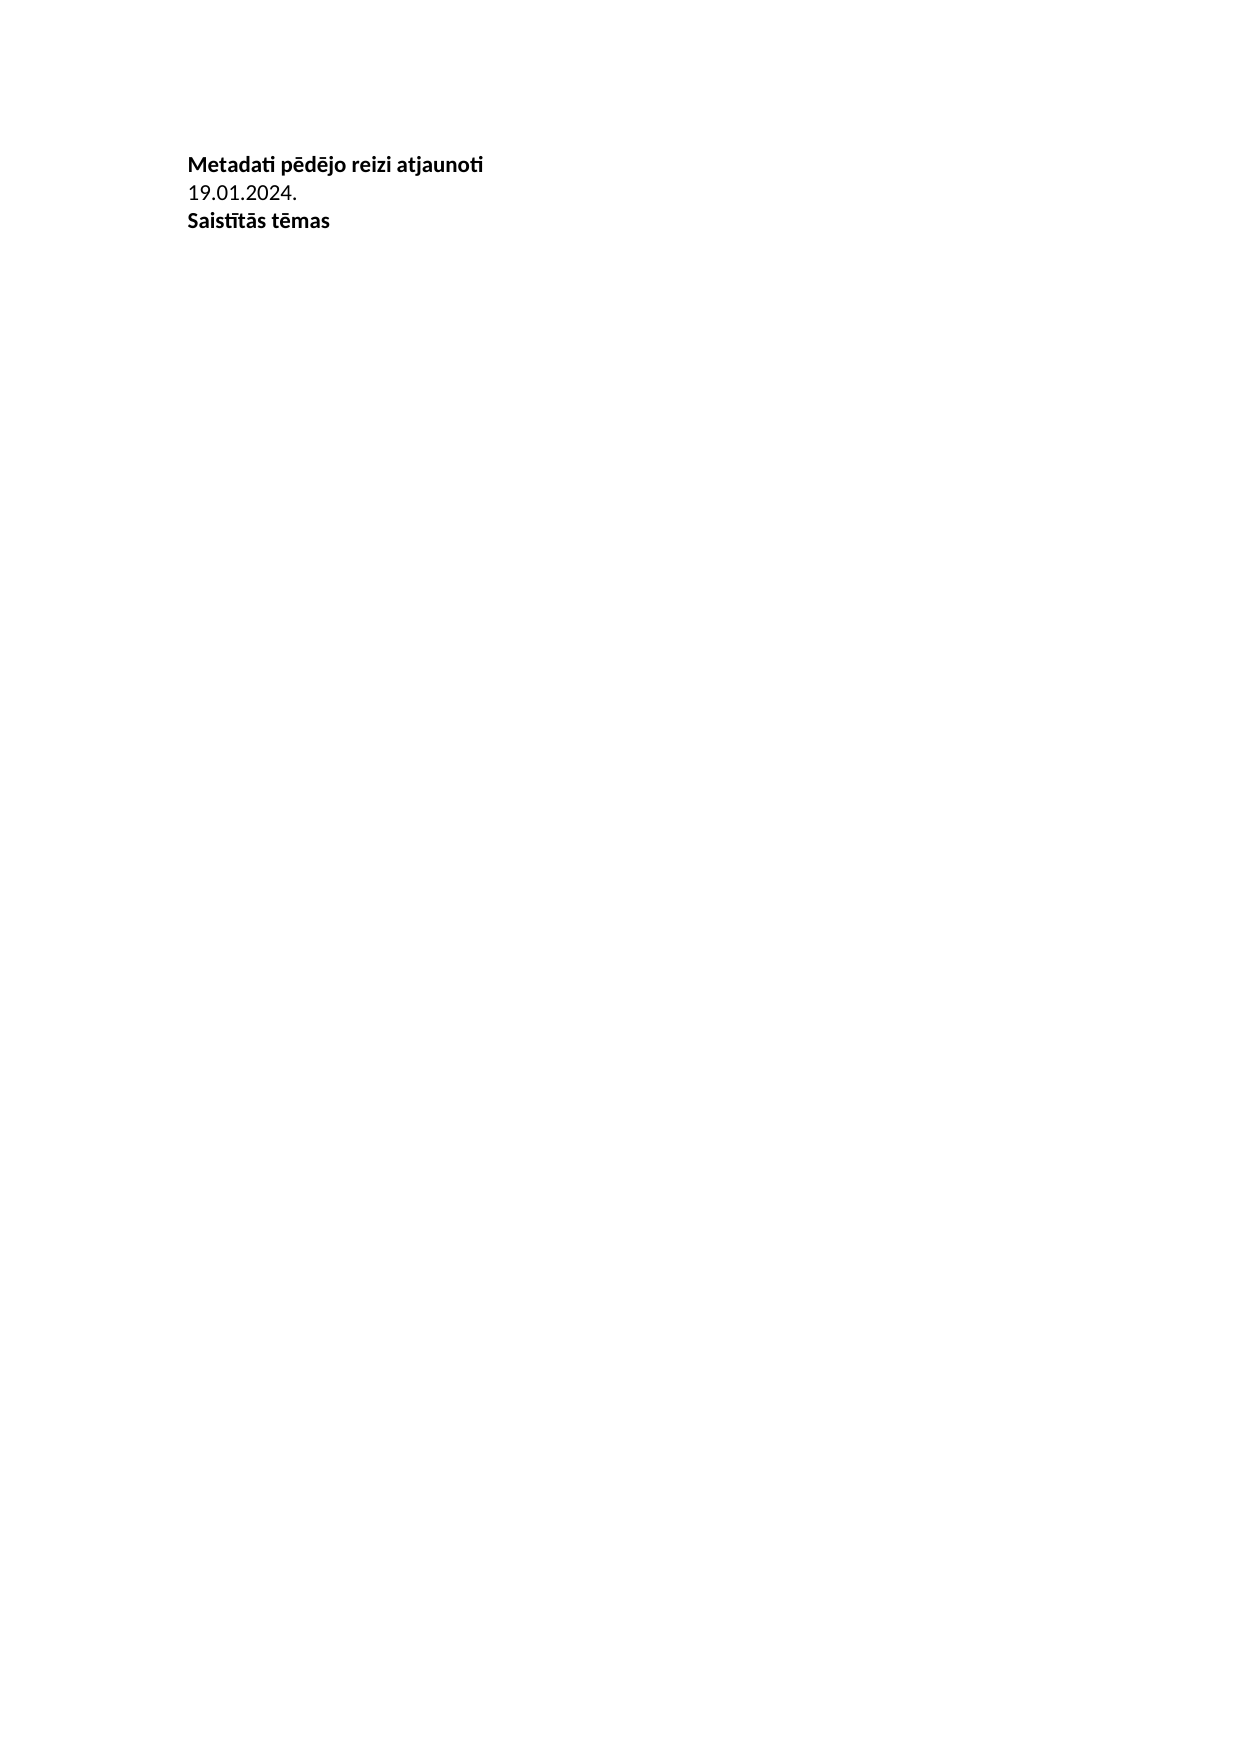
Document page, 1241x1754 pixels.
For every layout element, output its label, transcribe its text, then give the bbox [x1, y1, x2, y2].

text 19.01.2024. [187, 178, 1053, 206]
text Metadati pēdējo reizi atjaunoti [187, 150, 1053, 178]
text Saistītās tēmas [187, 206, 1053, 234]
